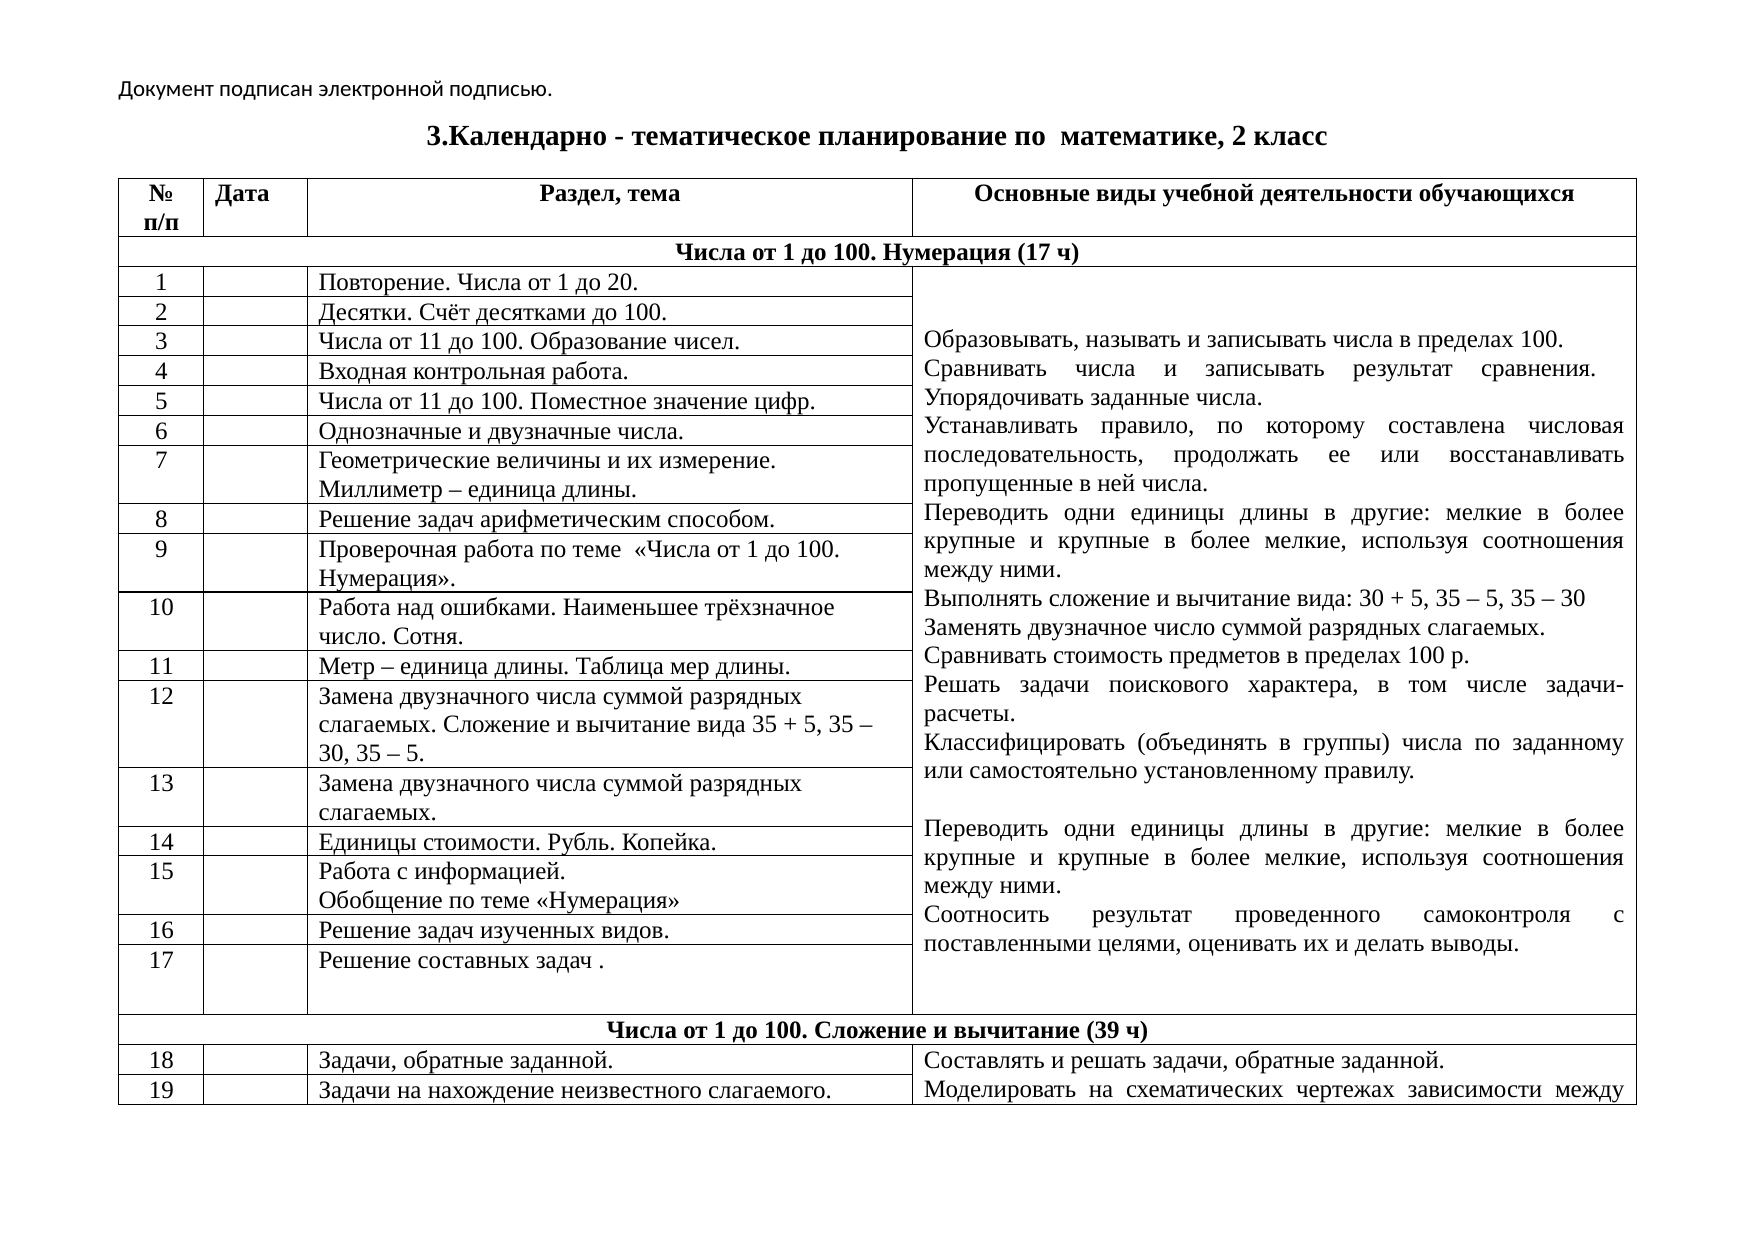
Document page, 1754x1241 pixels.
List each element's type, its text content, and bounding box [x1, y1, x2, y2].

table_cell Десятки. Счёт десятками до 100. [308, 297, 912, 325]
table_cell 19 [119, 1075, 203, 1104]
table_cell Задачи, обратные заданной. [308, 1045, 912, 1074]
table_cell [204, 356, 307, 385]
table_cell Проверочная работа по теме «Числа от 1 до 100. Нумерация». [308, 534, 912, 591]
table_cell [204, 768, 307, 826]
table_header Основные виды учебной деятельности обучающихся [913, 179, 1636, 236]
table_cell Решение задач арифметическим способом. [308, 504, 912, 533]
table_cell Замена двузначного числа суммой разрядных слагаемых. [308, 768, 912, 826]
table_cell [204, 267, 307, 296]
table_cell Входная контрольная работа. [308, 356, 912, 385]
table_cell Геометрические величины и их измерение. Миллиметр – единица длины. [308, 446, 912, 503]
table_cell [204, 326, 307, 355]
table_cell [204, 416, 307, 444]
table_cell Задачи на нахождение неизвестного слагаемого. [308, 1075, 912, 1104]
table_cell 6 [119, 416, 203, 444]
table_cell [204, 1045, 307, 1074]
table_cell [204, 446, 307, 503]
table_cell Работа над ошибками. Наименьшее трёхзначное число. Сотня. [308, 593, 912, 650]
table_cell 16 [119, 915, 203, 944]
table_cell Числа от 1 до 100. Сложение и вычитание (39 ч) [119, 1015, 1636, 1044]
table_cell 11 [119, 651, 203, 680]
table_cell [204, 297, 307, 325]
table_cell Образовывать, называть и записывать числа в пределах 100. Сравнивать числа и записывать результат сравнения. Упорядочивать заданные числа. Устанавливать правило, по которому составлена числовая последовательность, продолжать ее или восстанавливать пропущенные в ней числа. Переводить одни единицы длины в другие: мелкие в более крупные и крупные в более мелкие, используя соотношения между ними. Выполнять сложение и вычитание вида: 30 + 5, 35 – 5, 35 – 30 Заменять двузначное число суммой разрядных слагаемых. Сравнивать стоимость предметов в пределах 100 р. Решать задачи поискового характера, в том числе задачи-расчеты. Классифицировать (объединять в группы) числа по заданному или самостоятельно установленному правилу. Переводить одни единицы длины в другие: мелкие в более крупные и крупные в более мелкие, используя соотношения между ними. Соотносить результат проведенного самоконтроля с поставленными целями, оценивать их и делать выводы. [913, 267, 1636, 1014]
table_cell [204, 504, 307, 533]
table_header Дата [204, 179, 307, 236]
table_cell 17 [119, 945, 203, 1014]
table_cell Метр – единица длины. Таблица мер длины. [308, 651, 912, 680]
table_cell Замена двузначного числа суммой разрядных слагаемых. Сложение и вычитание вида 35 + 5, 35 –30, 35 – 5. [308, 681, 912, 767]
table_cell 15 [119, 856, 203, 914]
table_cell [204, 1075, 307, 1104]
table_cell Повторение. Числа от 1 до 20. [308, 267, 912, 296]
table_cell Решение составных задач . [308, 945, 912, 1014]
table_cell Работа с информацией. Обобщение по теме «Нумерация» [308, 856, 912, 914]
table_cell 8 [119, 504, 203, 533]
table_cell [204, 915, 307, 944]
table_header № п/п [119, 179, 203, 236]
table_cell 4 [119, 356, 203, 385]
table_cell 1 [119, 267, 203, 296]
table_cell [204, 593, 307, 650]
table_cell 5 [119, 386, 203, 415]
table_cell 13 [119, 768, 203, 826]
table_cell 9 [119, 534, 203, 591]
table_cell 18 [119, 1045, 203, 1074]
table_cell Единицы стоимости. Рубль. Копейка. [308, 827, 912, 855]
table_cell Числа от 11 до 100. Образование чисел. [308, 326, 912, 355]
table_cell Решение задач изученных видов. [308, 915, 912, 944]
table_cell 14 [119, 827, 203, 855]
table_cell 2 [119, 297, 203, 325]
text 3.Календарно - тематическое планирование по математике, 2 класс [118, 118, 1636, 152]
table_header Раздел, тема [308, 179, 912, 236]
table_cell [204, 534, 307, 591]
table_cell [204, 386, 307, 415]
table_cell [204, 651, 307, 680]
table_cell [204, 827, 307, 855]
table_cell [204, 681, 307, 767]
table_cell Числа от 1 до 100. Нумерация (17 ч) [119, 237, 1636, 266]
table_cell Числа от 11 до 100. Поместное значение цифр. [308, 386, 912, 415]
table_cell 10 [119, 593, 203, 650]
table_cell [204, 856, 307, 914]
table_cell 3 [119, 326, 203, 355]
table_cell 12 [119, 681, 203, 767]
table_cell Однозначные и двузначные числа. [308, 416, 912, 444]
table_cell 7 [119, 446, 203, 503]
table_cell [204, 945, 307, 1014]
